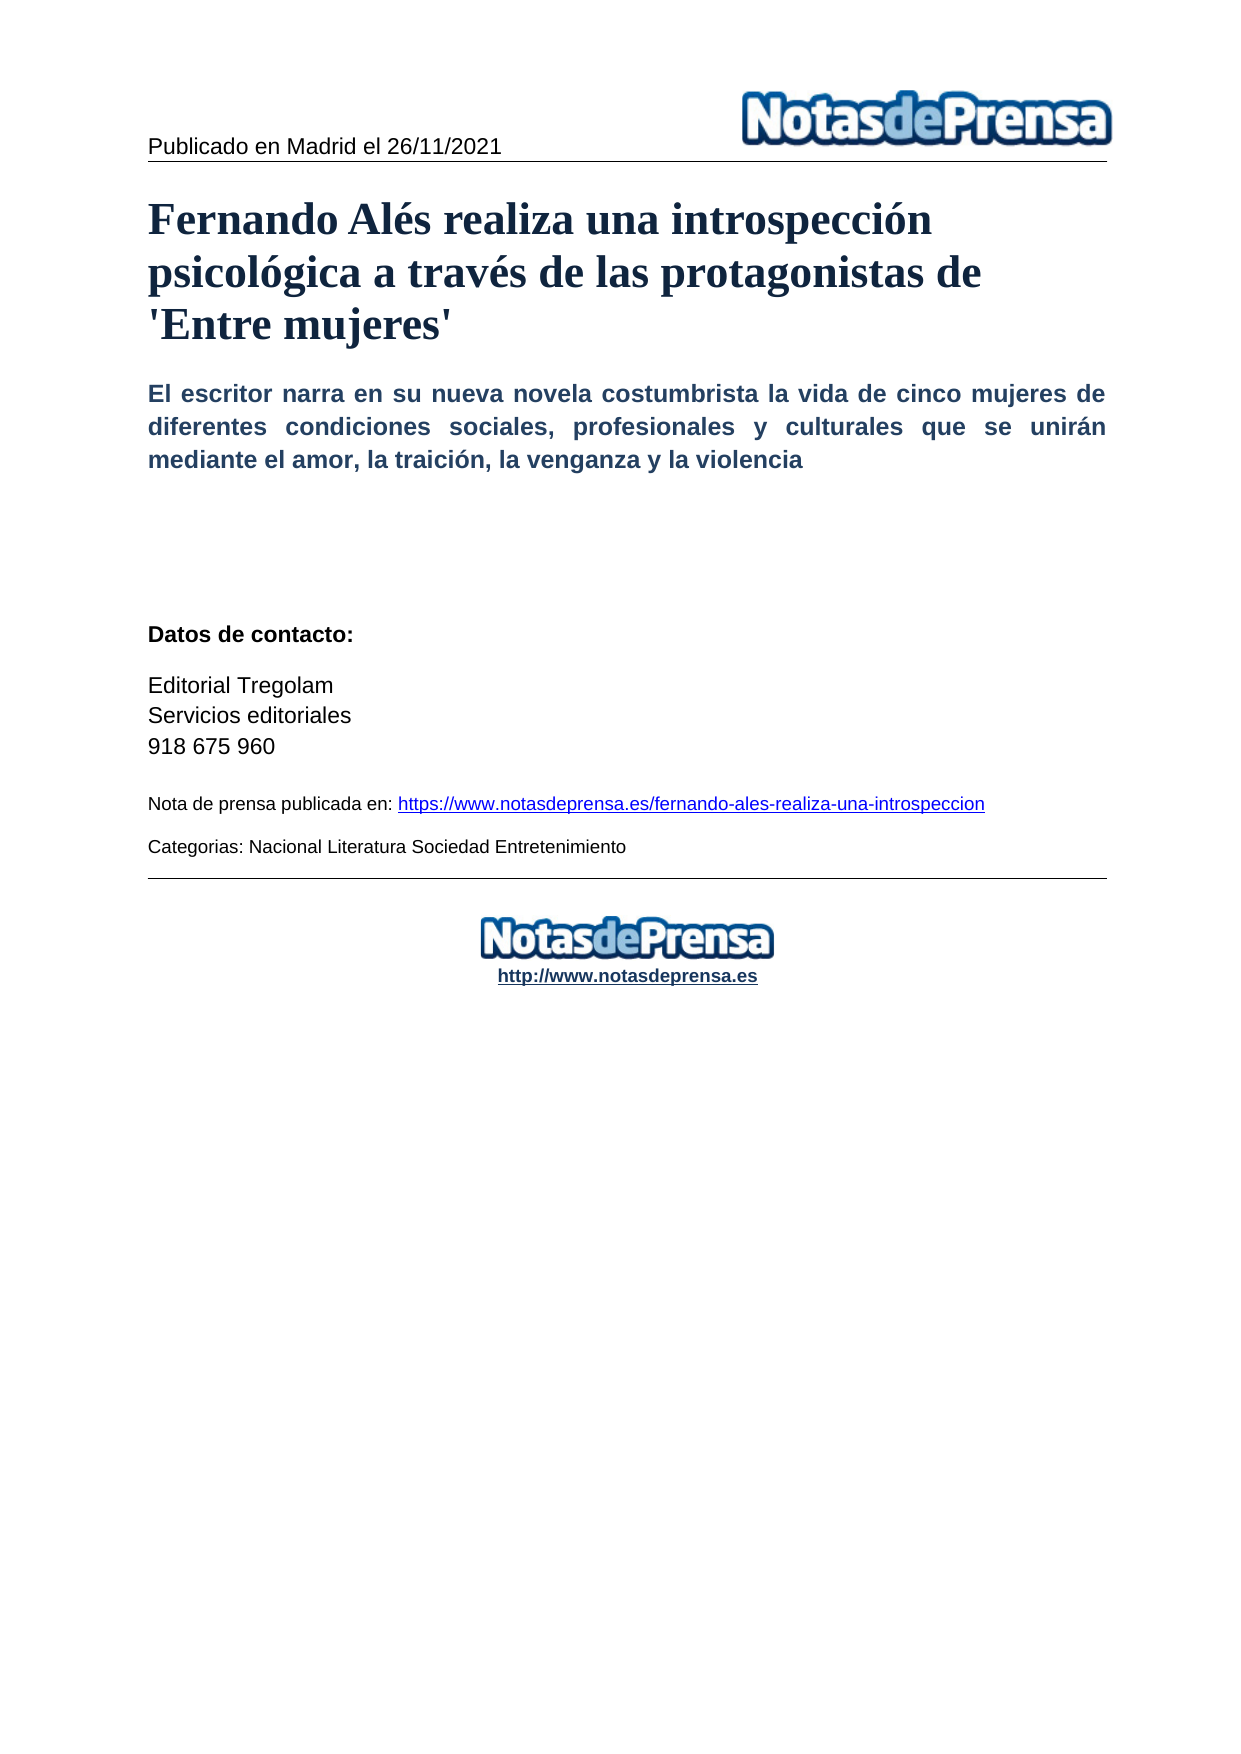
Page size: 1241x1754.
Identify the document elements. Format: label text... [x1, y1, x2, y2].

text 918 675 960 [148, 733, 1063, 759]
text Editorial Tregolam [148, 672, 1063, 698]
text Datos de contacto: [148, 621, 1107, 647]
subtitle Fernando Alés realiza una introspección psicológica a través de las protagonistas de 'Entre mujeres' [148, 192, 1107, 350]
text http://www.notasdeprensa.es [148, 965, 1107, 986]
picture [742, 90, 1113, 148]
text Categorias: Nacional Literatura Sociedad Entretenimiento [148, 835, 1107, 857]
text Nota de prensa publicada en: https://www.notasdeprensa.es/fernando-ales-realiza-una-introspeccion [148, 793, 1107, 814]
text Publicado en Madrid el 26/11/2021 [148, 133, 1107, 161]
subtitle El escritor narra en su nueva novela costumbrista la vida de cinco mujeres de diferentes condiciones sociales, profesionales y culturales que se unirán mediante el amor, la traición, la venganza y la violencia [148, 379, 1107, 474]
picture [480, 915, 775, 961]
text Servicios editoriales [148, 702, 1063, 729]
